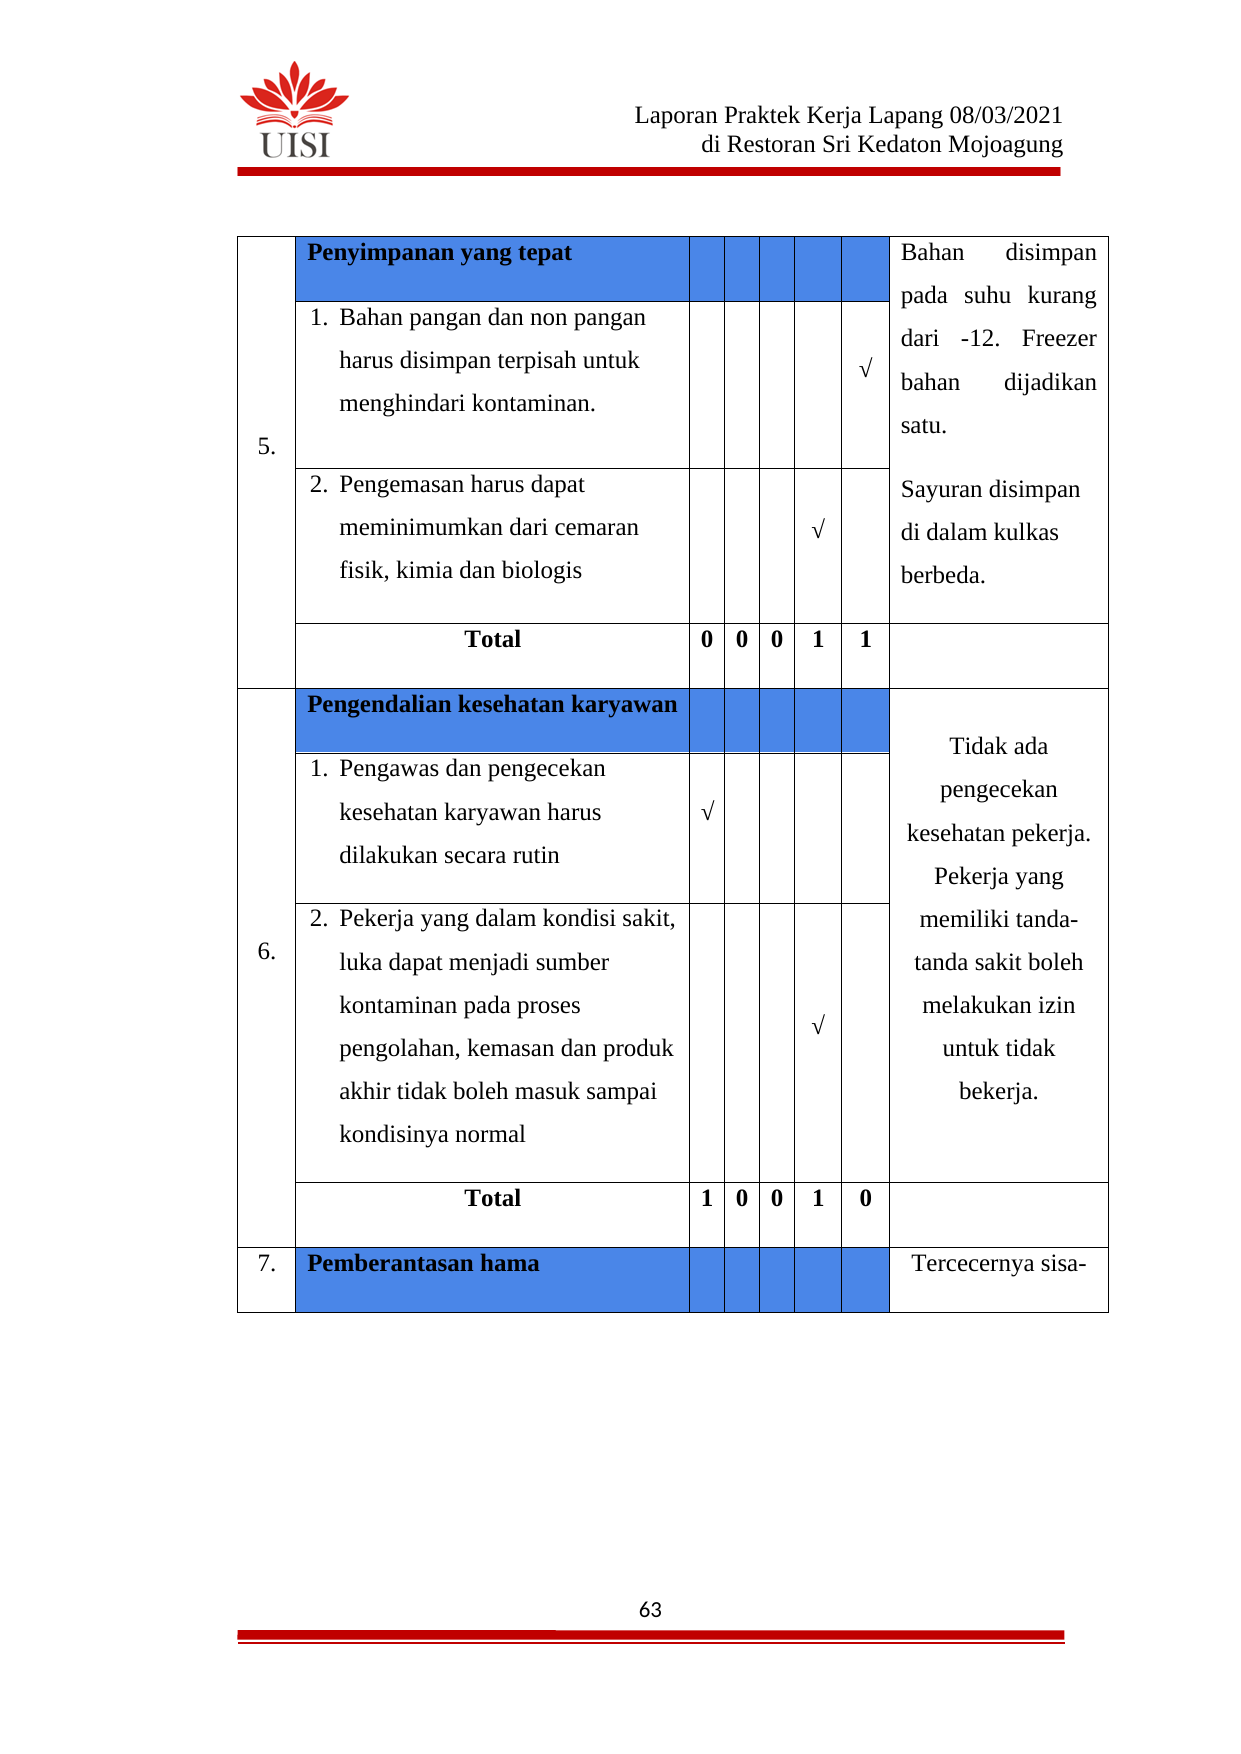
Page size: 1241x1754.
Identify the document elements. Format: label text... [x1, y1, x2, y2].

table_cell Total [296, 624, 689, 688]
table_cell Penyimpanan yang tepat [296, 237, 689, 301]
table_cell [842, 1248, 889, 1312]
table_cell [795, 904, 841, 1182]
table_cell [760, 754, 794, 902]
table_cell [725, 904, 759, 1182]
table_cell Pemberantasan hama [296, 1248, 689, 1312]
table_cell 0 [760, 624, 794, 688]
table_cell Bahan pangan dan non pangan harus disimpan terpisah untuk menghindari kontaminan. [296, 302, 689, 468]
table_cell [725, 689, 759, 752]
table_cell 0 [760, 1183, 794, 1247]
table_cell [690, 754, 724, 902]
table_cell Bahan disimpan pada suhu kurang dari -12. Freezer bahan dijadikan satu. Sayuran disimpan di dalam kulkas berbeda. [890, 237, 1108, 623]
table_cell [725, 302, 759, 468]
table_cell 5. [238, 237, 295, 688]
table_cell Pengemasan harus dapat meminimumkan dari cemaran fisik, kimia dan biologis [296, 469, 689, 623]
table_cell [890, 624, 1108, 688]
table_cell Pekerja yang dalam kondisi sakit, luka dapat menjadi sumber kontaminan pada proses pengolahan, kemasan dan produk akhir tidak boleh masuk sampai kondisinya normal [296, 904, 689, 1182]
table_cell [690, 689, 724, 752]
table_cell [690, 469, 724, 623]
table_cell [690, 1248, 724, 1312]
table_cell 1 [690, 1183, 724, 1247]
table_cell [842, 237, 889, 301]
table_cell [725, 1248, 759, 1312]
table_cell [760, 469, 794, 623]
table_cell [795, 689, 841, 752]
table_cell Total [296, 1183, 689, 1247]
table_cell [842, 689, 889, 752]
table_cell 0 [842, 1183, 889, 1247]
table_cell [842, 302, 889, 468]
table_cell [795, 237, 841, 301]
table_cell [760, 237, 794, 301]
table_cell [842, 754, 889, 902]
table_cell [795, 302, 841, 468]
table_cell [795, 469, 841, 623]
table_cell [842, 904, 889, 1182]
table_cell 0 [725, 1183, 759, 1247]
table_cell 0 [725, 624, 759, 688]
table_cell [690, 904, 724, 1182]
table_cell [760, 1248, 794, 1312]
table_cell [725, 469, 759, 623]
table_cell [690, 302, 724, 468]
table_cell [760, 689, 794, 752]
table_cell 1 [795, 1183, 841, 1247]
table_cell [795, 1248, 841, 1312]
table_cell [725, 754, 759, 902]
table_cell 7. [238, 1248, 295, 1312]
table_cell [725, 237, 759, 301]
table_cell [890, 1183, 1108, 1247]
table_cell [760, 302, 794, 468]
table_cell 1 [842, 624, 889, 688]
picture [237, 61, 1064, 176]
table_cell [795, 754, 841, 902]
table_cell Pengendalian kesehatan karyawan [296, 689, 689, 752]
table_cell 1 [795, 624, 841, 688]
table_cell Tidak ada pengecekan kesehatan pekerja. Pekerja yang memiliki tanda-tanda sakit boleh melakukan izin untuk tidak bekerja. [890, 689, 1108, 1182]
table_cell [760, 904, 794, 1182]
table_cell [842, 469, 889, 623]
table_cell [690, 237, 724, 301]
table_cell 0 [690, 624, 724, 688]
table_cell 6. [238, 689, 295, 1247]
table_cell Pengawas dan pengecekan kesehatan karyawan harus dilakukan secara rutin [296, 754, 689, 902]
